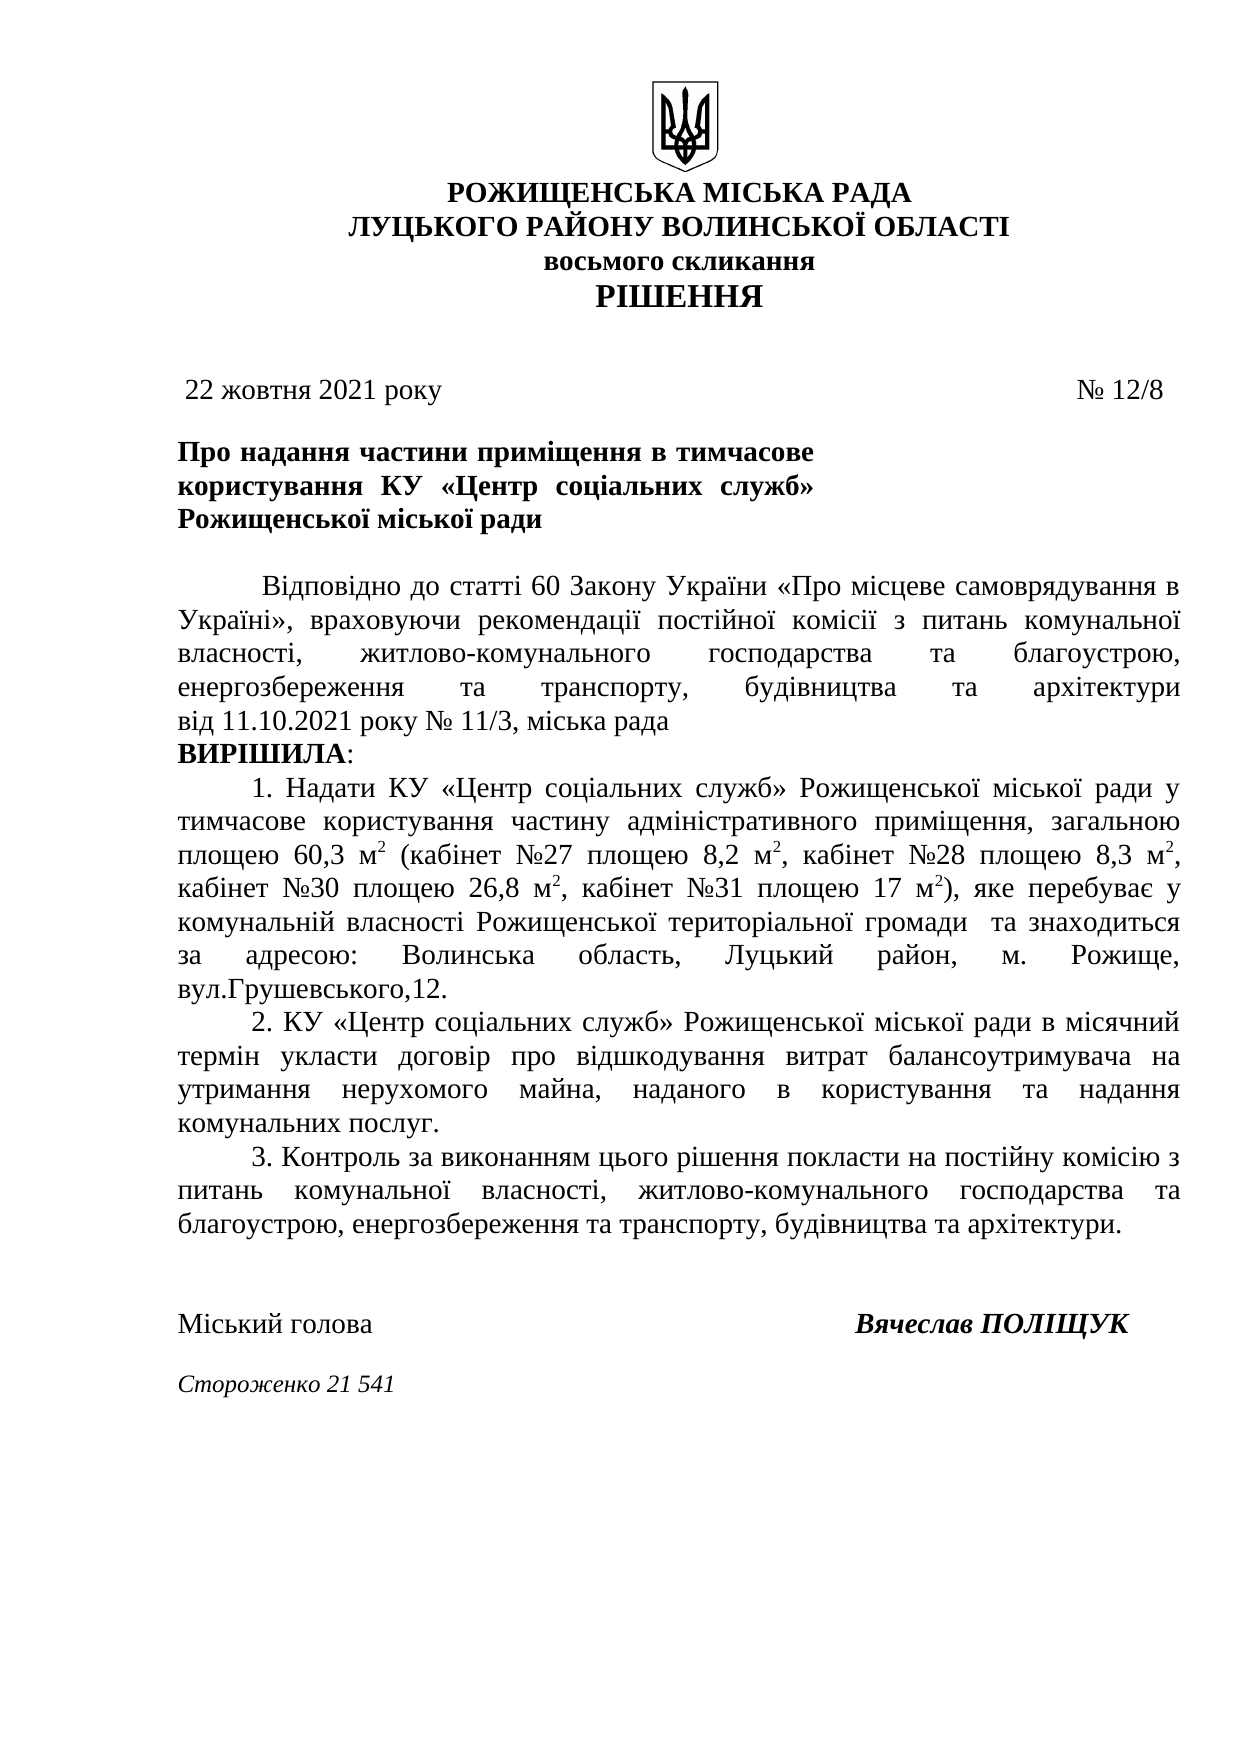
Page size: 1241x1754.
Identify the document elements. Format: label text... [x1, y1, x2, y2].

text 2. КУ «Центр соціальних служб» Рожищенської міської ради в місячний термін укласти договір про відшкодування витрат балансоутримувача на утримання нерухомого майна, наданого в користування та надання комунальних послуг. [177, 1004, 1181, 1139]
text Відповідно до статті 60 Закону України «Про місцеве самоврядування в Україні», враховуючи рекомендації постійної комісії з питань комунальної власності, житлово-комунального господарства та благоустрою, енергозбереження та транспорту, будівництва та архітектури від 11.10.2021 року № 11/3, міська рада [177, 568, 1181, 736]
picture [652, 81, 722, 172]
text ЛУЦЬКОГО РАЙОНУ ВОЛИНСЬКОЇ ОБЛАСТІ [177, 209, 1181, 243]
text РОЖИЩЕНСЬКА МІСЬКА рада [177, 176, 1181, 209]
text Про надання частини приміщення в тимчасове користування КУ «Центр соціальних служб» Рожищенської міської ради [177, 434, 815, 535]
text 1. Надати КУ «Центр соціальних служб» Рожищенської міської ради у тимчасове користування частину адміністративного приміщення, загальною площею (кабінет №27 площею , кабінет №28 площею , кабінет №30 площею , кабінет №31 площею ), яке перебуває у комунальній власності Рожищенської територіальної громади та знаходиться за адресою: Волинська область, Луцький район, м. Рожище, вул.Грушевського,12. [177, 770, 1181, 1004]
text 22 жовтня 2021 року № 12/8 [177, 372, 1181, 406]
text восьмого скликання [177, 243, 1181, 276]
text Міський голова Вячеслав ПОЛІЩУК [177, 1306, 1181, 1340]
text Стороженко 21 541 [177, 1369, 1181, 1397]
text 3. Контроль за виконанням цього рішення покласти на постійну комісію з питань комунальної власності, житлово-комунального господарства та благоустрою, енергозбереження та транспорту, будівництва та архітектури. [177, 1139, 1181, 1239]
subtitle РІШЕННЯ [177, 276, 1181, 314]
text ВИРІШИЛА: [177, 736, 1181, 770]
